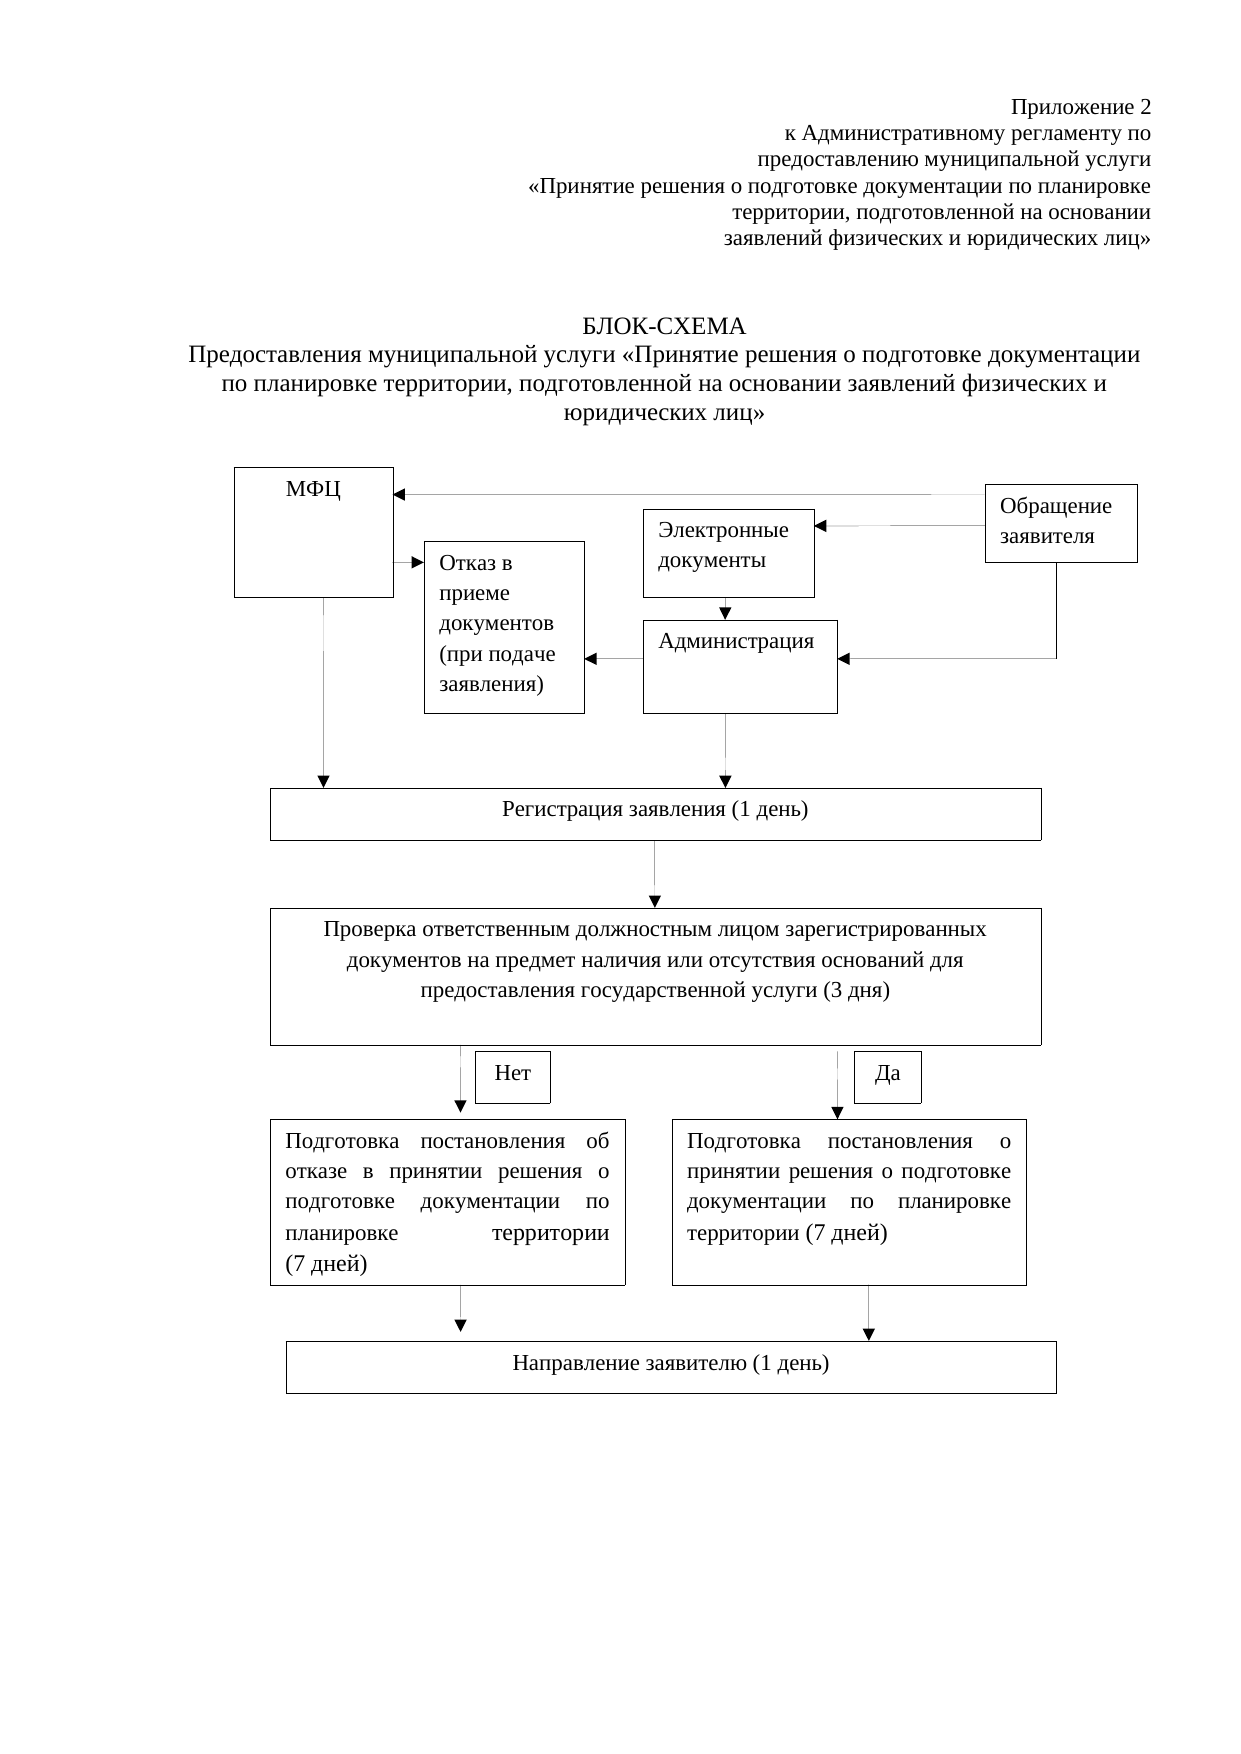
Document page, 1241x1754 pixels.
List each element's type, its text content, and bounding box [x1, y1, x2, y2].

text предоставлению муниципальной услуги [177, 145, 1152, 172]
text БЛОК-СХЕМА [177, 311, 1152, 339]
text юридических лиц» [177, 397, 1152, 426]
text заявлений физических и юридических лиц» [177, 224, 1152, 251]
text Предоставления муниципальной услуги «Принятие решения о подготовке документации по планировке территории, подготовленной на основании заявлений физических и [177, 339, 1152, 397]
text территории, подготовленной на основании [177, 198, 1152, 224]
text к Административному регламенту по [177, 119, 1152, 145]
text Приложение 2 [177, 93, 1152, 119]
text «Принятие решения о подготовке документации по планировке [177, 172, 1152, 198]
